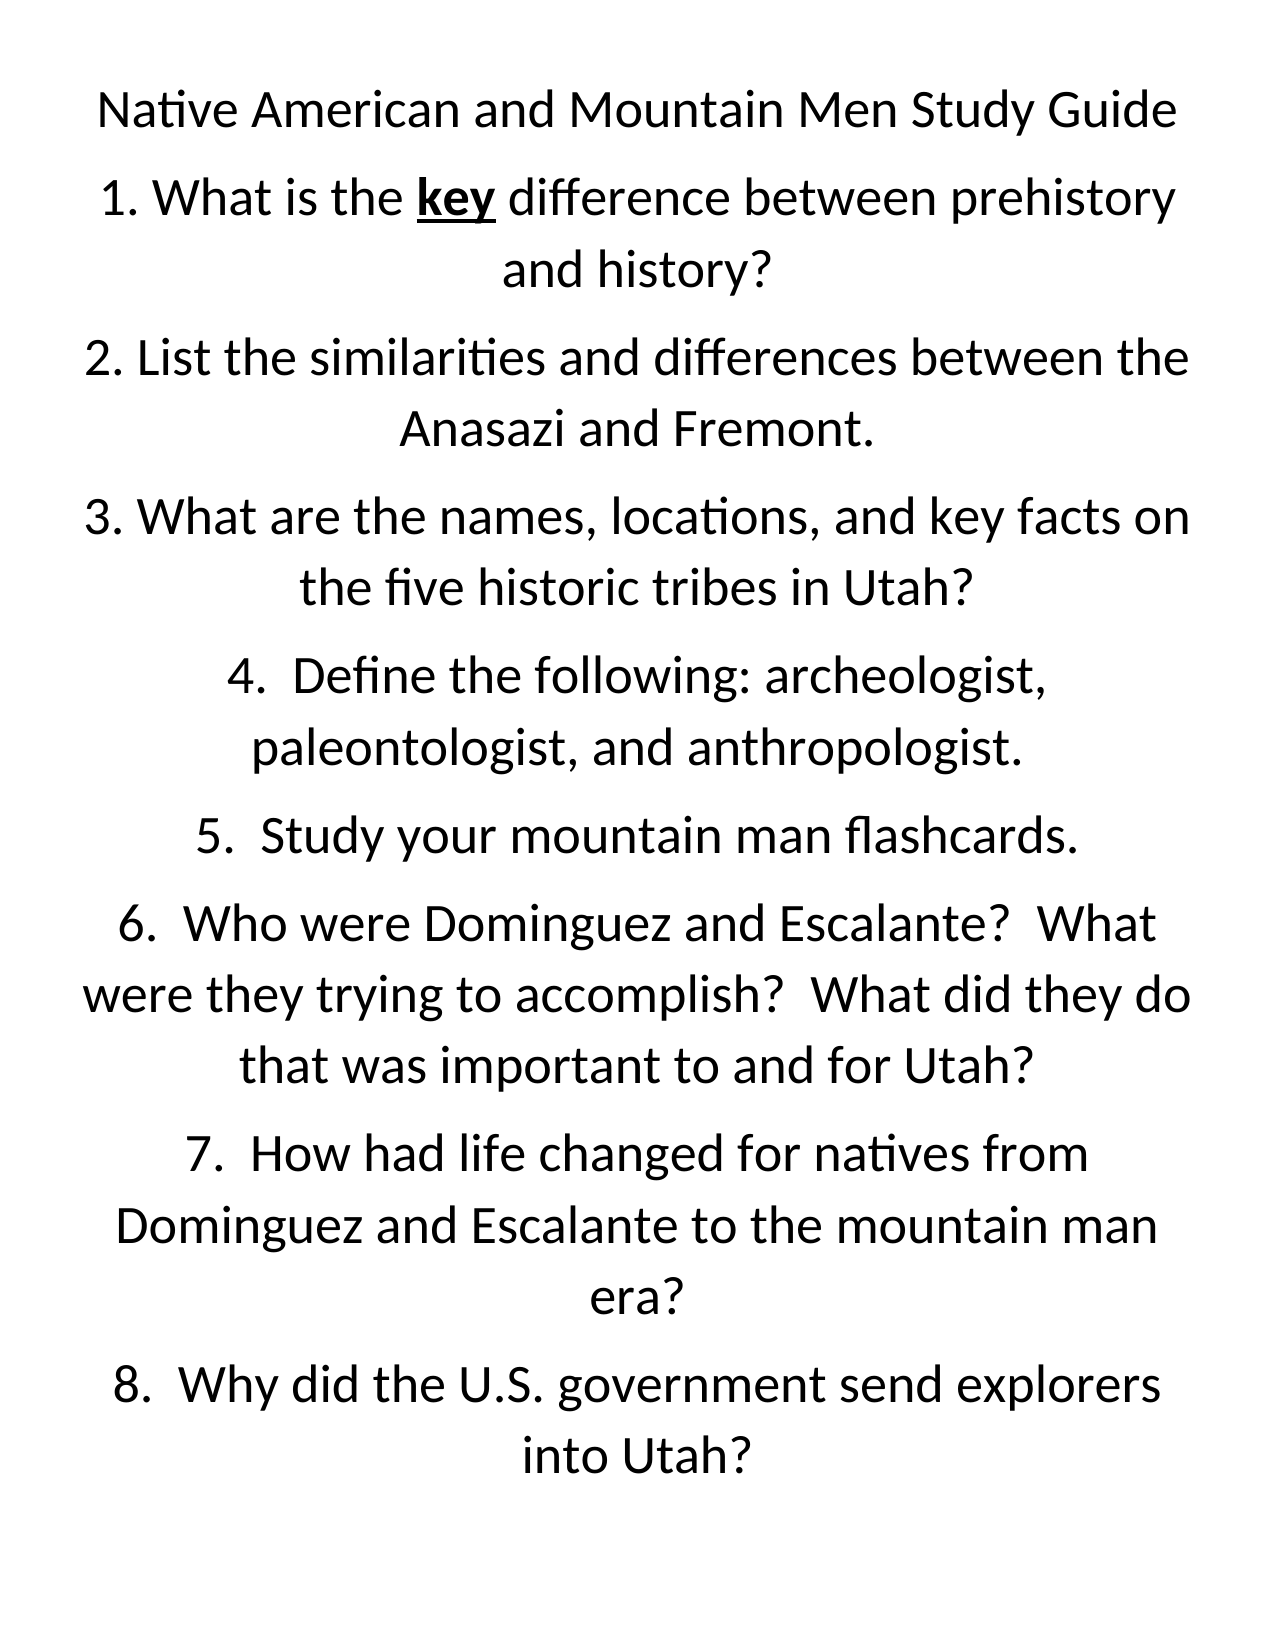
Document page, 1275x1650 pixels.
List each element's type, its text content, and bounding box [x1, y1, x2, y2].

text 2. List the similarities and differences between the Anasazi and Fremont. [75, 322, 1200, 460]
text 3. What are the names, locations, and key facts on the five historic tribes in Utah? [75, 482, 1200, 619]
text 8. Why did the U.S. government send explorers into Utah? [75, 1350, 1200, 1487]
text Native American and Mountain Men Study Guide [75, 75, 1200, 141]
text 4. Define the following: archeologist, paleontologist, and anthropologist. [75, 641, 1200, 779]
text 7. How had life changed for natives from Dominguez and Escalante to the mountain man era? [75, 1119, 1200, 1328]
text 1. What is the key difference between prehistory and history? [75, 163, 1200, 301]
text 6. Who were Dominguez and Escalante? What were they trying to accomplish? What did they do that was important to and for Utah? [75, 888, 1200, 1097]
text 5. Study your mountain man flashcards. [75, 801, 1200, 867]
